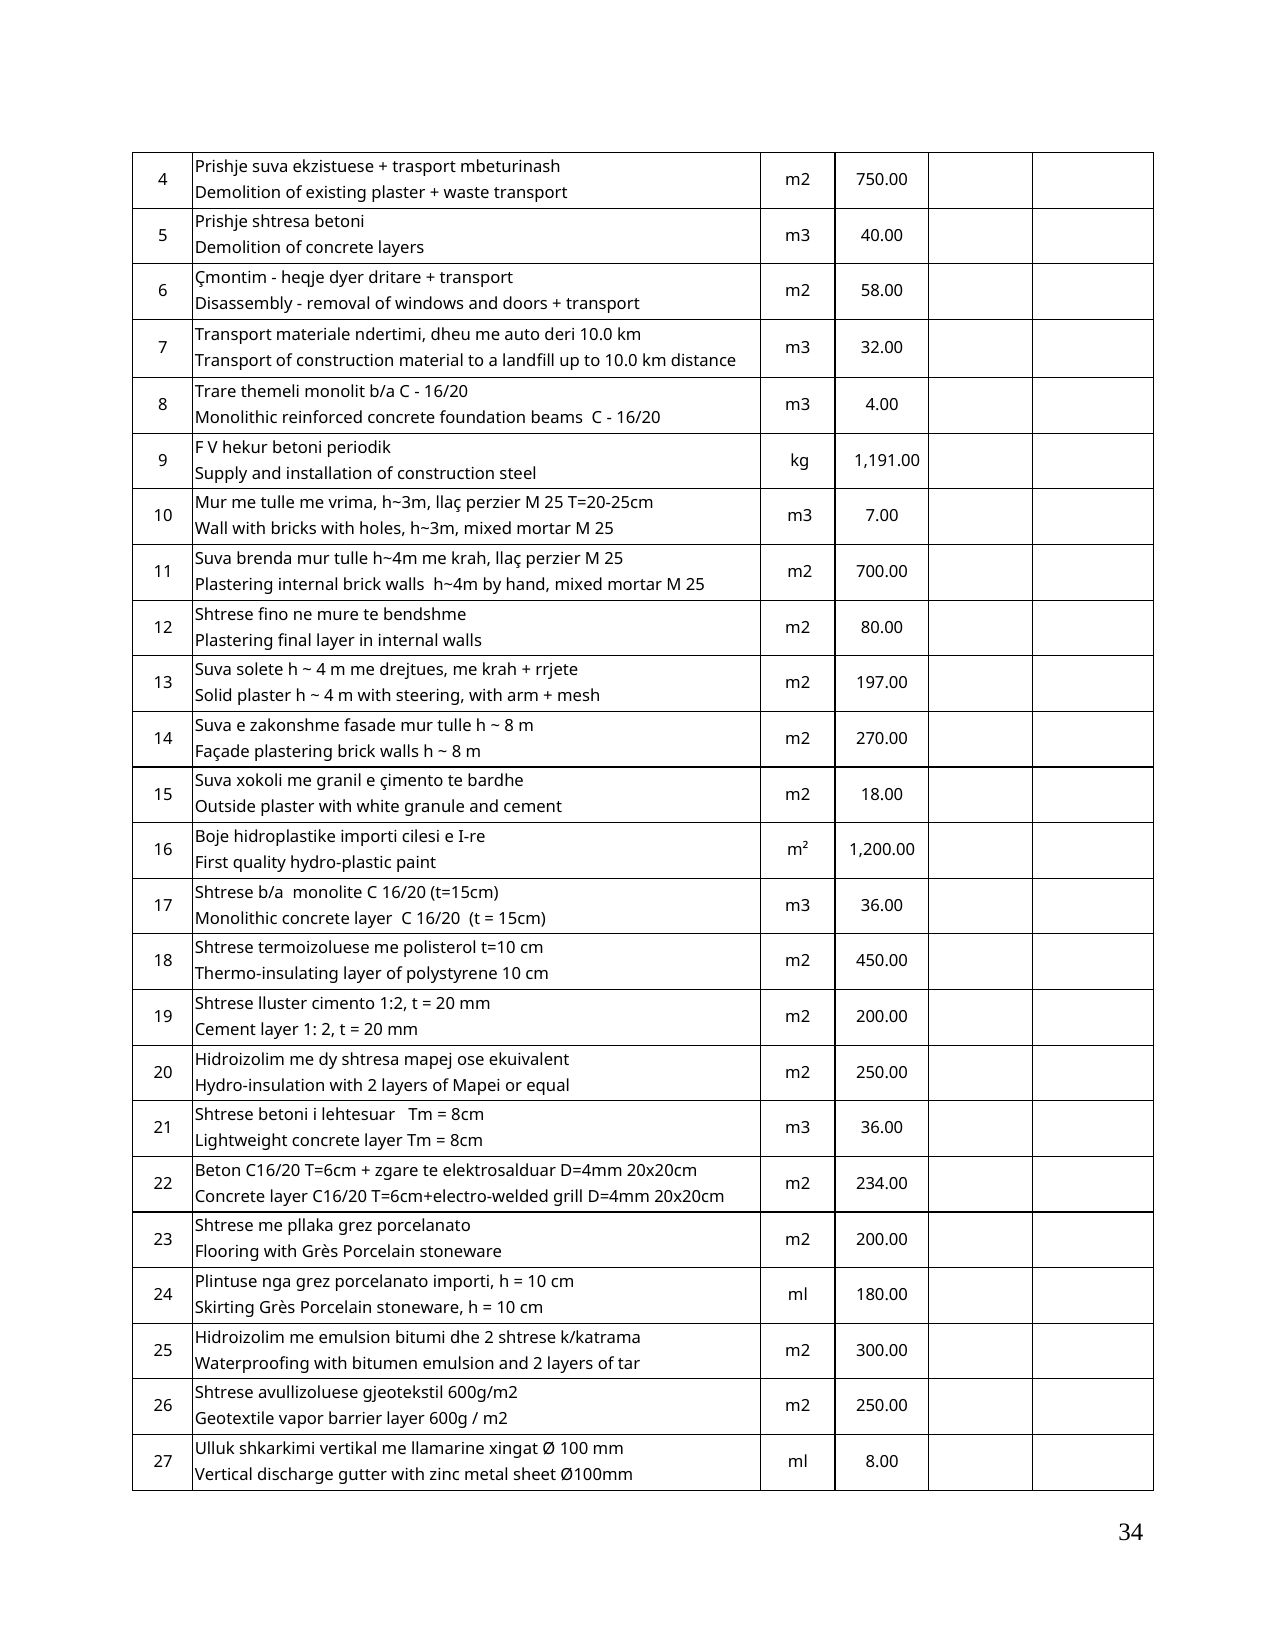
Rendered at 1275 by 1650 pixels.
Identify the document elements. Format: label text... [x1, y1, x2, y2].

table_cell Shtrese fino ne mure te bendshme Plastering final layer in internal walls [193, 601, 760, 655]
table_cell m2 [761, 1324, 834, 1378]
table_cell Prishje shtresa betoni Demolition of concrete layers [193, 209, 760, 263]
table_cell [929, 879, 1032, 933]
table_cell m2 [761, 1157, 834, 1211]
table_cell 19 [133, 990, 192, 1044]
table_cell 8.00 [836, 1435, 928, 1489]
table_cell m2 [761, 153, 834, 207]
table_cell 32.00 [836, 320, 928, 377]
table_cell [1033, 320, 1153, 377]
table_cell 23 [133, 1213, 192, 1267]
table_cell 18 [133, 934, 192, 989]
table_cell ml [761, 1435, 834, 1489]
table_cell 10 [133, 489, 192, 544]
table_cell 58.00 [836, 264, 928, 319]
table_cell [929, 1268, 1032, 1323]
table_cell Ulluk shkarkimi vertikal me llamarine xingat Ø 100 mm Vertical discharge gutter with zinc metal sheet Ø100mm [193, 1435, 760, 1489]
table_cell 80.00 [836, 601, 928, 655]
table_cell [1033, 1435, 1153, 1489]
table_cell 21 [133, 1101, 192, 1156]
table_cell m2 [761, 712, 834, 766]
table_cell Hidroizolim me emulsion bitumi dhe 2 shtrese k/katrama Waterproofing with bitumen emulsion and 2 layers of tar [193, 1324, 760, 1378]
table_cell [929, 264, 1032, 319]
table_cell 20 [133, 1046, 192, 1100]
table_cell [1033, 264, 1153, 319]
table_cell Plintuse nga grez porcelanato importi, h = 10 cm Skirting Grès Porcelain stoneware, h = 10 cm [193, 1268, 760, 1323]
table_cell 18.00 [836, 768, 928, 822]
table_cell [1033, 934, 1153, 989]
table_cell Shtrese termoizoluese me polisterol t=10 cm Thermo-insulating layer of polystyrene 10 cm [193, 934, 760, 989]
table_cell 16 [133, 823, 192, 878]
table_cell [929, 1324, 1032, 1378]
table_cell Shtrese lluster cimento 1:2, t = 20 mm Cement layer 1: 2, t = 20 mm [193, 990, 760, 1044]
table_cell Shtrese me pllaka grez porcelanato Flooring with Grès Porcelain stoneware [193, 1213, 760, 1267]
table_cell 8 [133, 378, 192, 433]
table_cell 11 [133, 545, 192, 599]
table_cell m2 [761, 768, 834, 822]
table_cell kg [761, 434, 834, 488]
table_cell Shtrese betoni i lehtesuar Tm = 8cm Lightweight concrete layer Tm = 8cm [193, 1101, 760, 1156]
table_cell 270.00 [836, 712, 928, 766]
table_cell [1033, 209, 1153, 263]
table_cell 200.00 [836, 990, 928, 1044]
table_cell Beton C16/20 T=6cm + zgare te elektrosalduar D=4mm 20x20cm Concrete layer C16/20 T=6cm+electro-welded grill D=4mm 20x20cm [193, 1157, 760, 1211]
table_cell 27 [133, 1435, 192, 1489]
table_cell 750.00 [836, 153, 928, 207]
table_cell [929, 934, 1032, 989]
table_cell Suva e zakonshme fasade mur tulle h ~ 8 m Façade plastering brick walls h ~ 8 m [193, 712, 760, 766]
table_cell 1,191.00 [836, 434, 928, 488]
table_cell 12 [133, 601, 192, 655]
table_cell 700.00 [836, 545, 928, 599]
table_cell [1033, 1101, 1153, 1156]
table_cell Transport materiale ndertimi, dheu me auto deri 10.0 km Transport of construction material to a landfill up to 10.0 km distance [193, 320, 760, 377]
table_cell [929, 378, 1032, 433]
table_cell Shtrese avullizoluese gjeotekstil 600g/m2 Geotextile vapor barrier layer 600g / m2 [193, 1379, 760, 1434]
table_cell 17 [133, 879, 192, 933]
table_cell 14 [133, 712, 192, 766]
table_cell [929, 1101, 1032, 1156]
table_cell [929, 489, 1032, 544]
table_cell m2 [761, 1213, 834, 1267]
table_cell m2 [761, 545, 834, 599]
table_cell m2 [761, 990, 834, 1044]
table_cell m2 [761, 656, 834, 711]
table_cell 25 [133, 1324, 192, 1378]
table_cell m² [761, 823, 834, 878]
table_cell 250.00 [836, 1379, 928, 1434]
table_cell 36.00 [836, 879, 928, 933]
table_cell [929, 209, 1032, 263]
table_cell [1033, 879, 1153, 933]
table_cell 24 [133, 1268, 192, 1323]
table_cell [1033, 823, 1153, 878]
table_cell [1033, 1268, 1153, 1323]
table_cell [929, 823, 1032, 878]
table_cell 1,200.00 [836, 823, 928, 878]
table_cell 197.00 [836, 656, 928, 711]
table_cell [929, 1379, 1032, 1434]
table_cell m3 [761, 489, 834, 544]
table_cell [1033, 601, 1153, 655]
table_cell Prishje suva ekzistuese + trasport mbeturinash Demolition of existing plaster + waste transport [193, 153, 760, 207]
table_cell [1033, 545, 1153, 599]
table_cell 300.00 [836, 1324, 928, 1378]
table_cell Shtrese b/a monolite C 16/20 (t=15cm) Monolithic concrete layer C 16/20 (t = 15cm) [193, 879, 760, 933]
table_cell 250.00 [836, 1046, 928, 1100]
table_cell [1033, 768, 1153, 822]
table_cell 22 [133, 1157, 192, 1211]
table_cell 4.00 [836, 378, 928, 433]
table_cell [1033, 1213, 1153, 1267]
table_cell [1033, 434, 1153, 488]
table_cell [929, 601, 1032, 655]
table_cell 26 [133, 1379, 192, 1434]
table_cell m3 [761, 1101, 834, 1156]
table_cell 450.00 [836, 934, 928, 989]
table_cell [929, 990, 1032, 1044]
table_cell m2 [761, 1046, 834, 1100]
table_cell 9 [133, 434, 192, 488]
table_cell 36.00 [836, 1101, 928, 1156]
table_cell F V hekur betoni periodik Supply and installation of construction steel [193, 434, 760, 488]
table_cell m2 [761, 934, 834, 989]
table_cell [1033, 1157, 1153, 1211]
table_cell [929, 320, 1032, 377]
table_cell [1033, 712, 1153, 766]
table_cell [929, 1046, 1032, 1100]
table_cell 7.00 [836, 489, 928, 544]
table_cell m2 [761, 601, 834, 655]
table_cell m3 [761, 879, 834, 933]
table_cell [1033, 990, 1153, 1044]
table_cell 180.00 [836, 1268, 928, 1323]
table_cell [929, 768, 1032, 822]
table_cell [929, 712, 1032, 766]
table_cell m2 [761, 264, 834, 319]
table_cell 234.00 [836, 1157, 928, 1211]
table_cell m2 [761, 1379, 834, 1434]
table_cell [1033, 656, 1153, 711]
table_cell Trare themeli monolit b/a C - 16/20 Monolithic reinforced concrete foundation beams C - 16/20 [193, 378, 760, 433]
table_cell 200.00 [836, 1213, 928, 1267]
table_cell [929, 434, 1032, 488]
table_cell 5 [133, 209, 192, 263]
table_cell m3 [761, 209, 834, 263]
table_cell Boje hidroplastike importi cilesi e I-re First quality hydro-plastic paint [193, 823, 760, 878]
table_cell [929, 153, 1032, 207]
table_cell [1033, 1379, 1153, 1434]
table_cell Suva brenda mur tulle h~4m me krah, llaç perzier M 25 Plastering internal brick walls h~4m by hand, mixed mortar M 25 [193, 545, 760, 599]
table_cell 4 [133, 153, 192, 207]
table_cell 6 [133, 264, 192, 319]
table_cell m3 [761, 320, 834, 377]
table_cell Suva xokoli me granil e çimento te bardhe Outside plaster with white granule and cement [193, 768, 760, 822]
table_cell [929, 656, 1032, 711]
table_cell 13 [133, 656, 192, 711]
table_cell [929, 545, 1032, 599]
table_cell [1033, 153, 1153, 207]
table_cell Mur me tulle me vrima, h~3m, llaç perzier M 25 T=20-25cm Wall with bricks with holes, h~3m, mixed mortar M 25 [193, 489, 760, 544]
table_cell [1033, 378, 1153, 433]
table_cell [929, 1435, 1032, 1489]
table_cell 15 [133, 768, 192, 822]
table_cell 40.00 [836, 209, 928, 263]
table_cell [1033, 1324, 1153, 1378]
table_cell [1033, 1046, 1153, 1100]
table_cell ml [761, 1268, 834, 1323]
table_cell [929, 1157, 1032, 1211]
table_cell 7 [133, 320, 192, 377]
table_cell m3 [761, 378, 834, 433]
table_cell Suva solete h ~ 4 m me drejtues, me krah + rrjete Solid plaster h ~ 4 m with steering, with arm + mesh [193, 656, 760, 711]
table_cell Hidroizolim me dy shtresa mapej ose ekuivalent Hydro-insulation with 2 layers of Mapei or equal [193, 1046, 760, 1100]
table_cell [929, 1213, 1032, 1267]
table_cell Çmontim - heqje dyer dritare + transport Disassembly - removal of windows and doors + transport [193, 264, 760, 319]
table_cell [1033, 489, 1153, 544]
